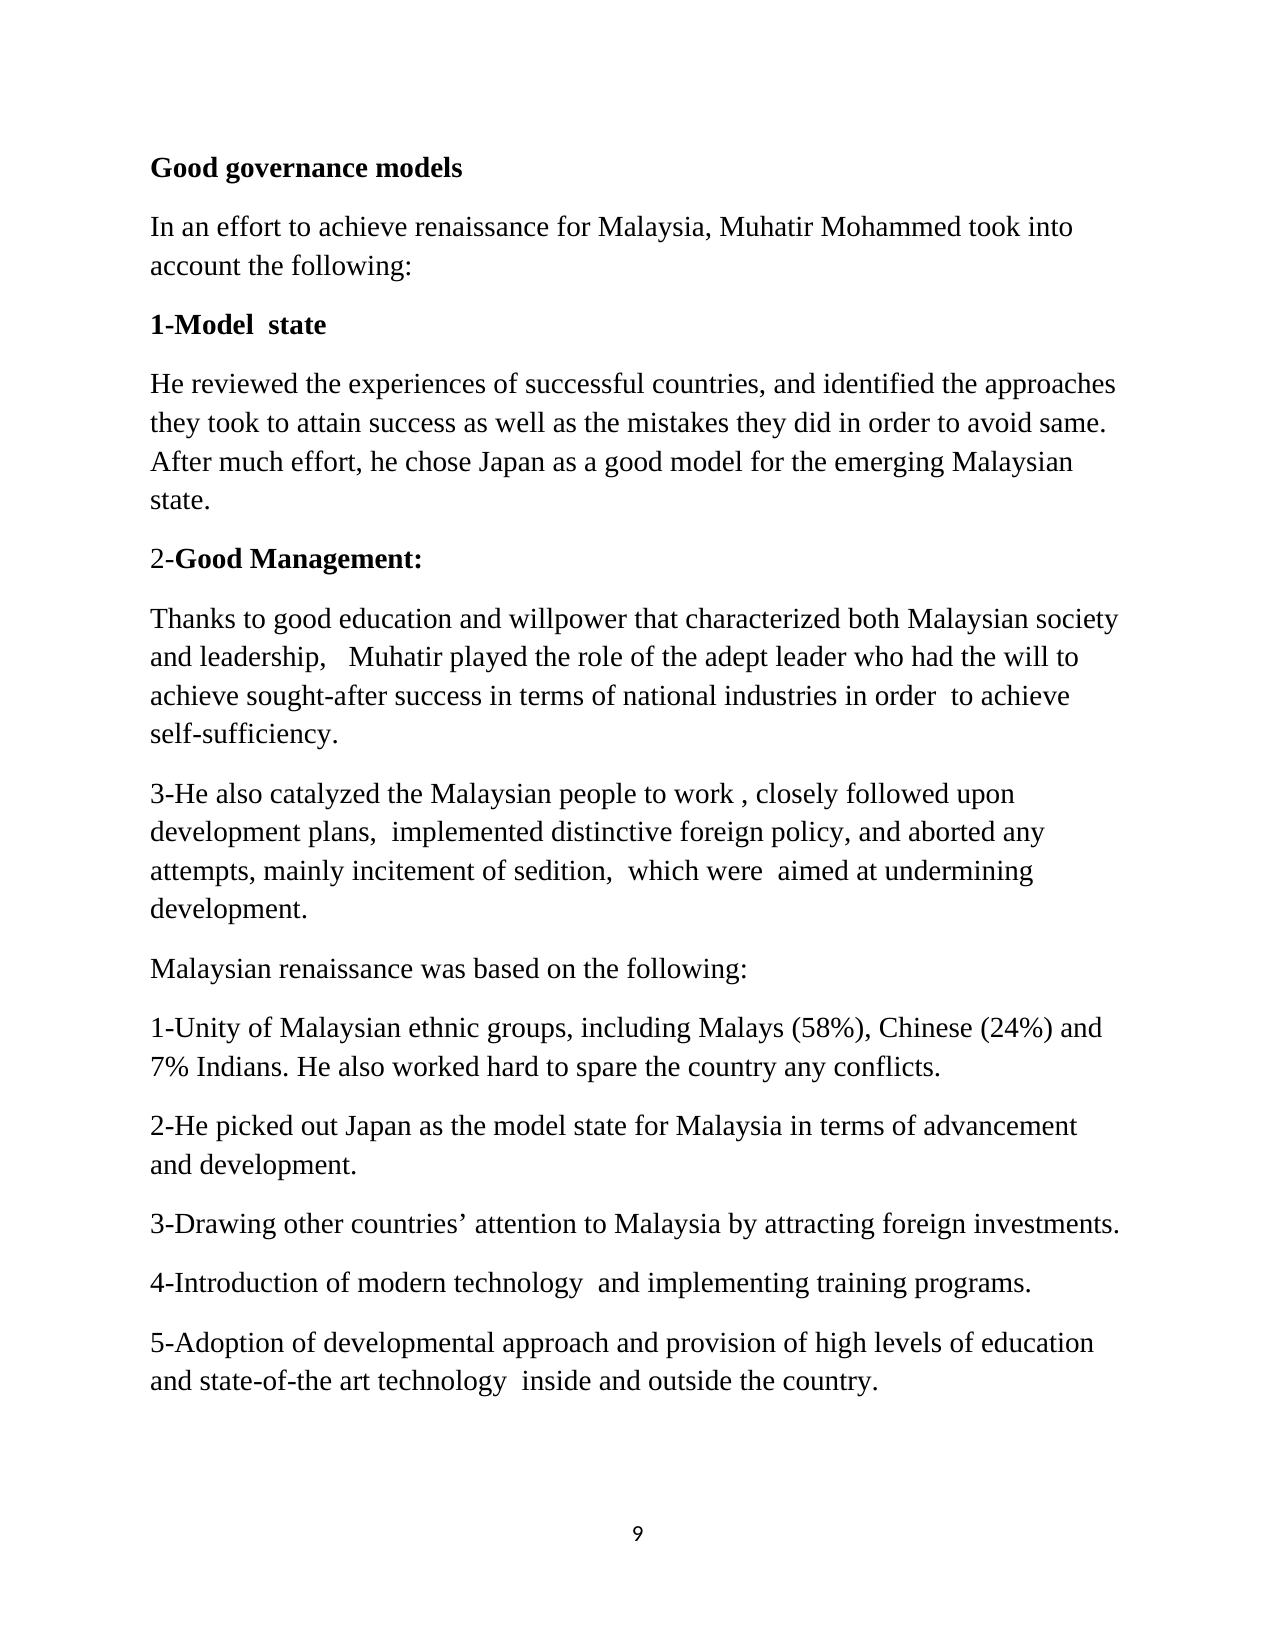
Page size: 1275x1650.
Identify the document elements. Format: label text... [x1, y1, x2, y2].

text 2-Good Management: [150, 542, 1125, 575]
text 1-Unity of Malaysian ethnic groups, including Malays (58%), Chinese (24%) and 7% Indians. He also worked hard to spare the country any conflicts. [150, 1010, 1125, 1082]
text 2-He picked out Japan as the model state for Malaysia in terms of advancement and development. [150, 1108, 1125, 1180]
text 5-Adoption of developmental approach and provision of high levels of education and state-of-the art technology inside and outside the country. [150, 1325, 1125, 1397]
text 3-He also catalyzed the Malaysian people to work , closely followed upon development plans, implemented distinctive foreign policy, and aborted any attempts, mainly incitement of sedition, which were aimed at undermining development. [150, 776, 1125, 925]
text He reviewed the experiences of successful countries, and identified the approaches they took to attain success as well as the mistakes they did in order to avoid same. After much effort, he chose Japan as a good model for the emerging Malaysian state. [150, 367, 1125, 516]
text Thanks to good education and willpower that characterized both Malaysian society and leadership, Muhatir played the role of the adept leader who had the will to achieve sought-after success in terms of national industries in order to achieve self-sufficiency. [150, 601, 1125, 750]
text Good governance models [150, 150, 1125, 183]
text 3-Drawing other countries’ attention to Malaysia by attracting foreign investments. [150, 1206, 1125, 1240]
text 1-Model state [150, 307, 1125, 341]
text In an effort to achieve renaissance for Malaysia, Muhatir Mohammed took into account the following: [150, 209, 1125, 281]
text Malaysian renaissance was based on the following: [150, 951, 1125, 984]
text 4-Introduction of modern technology and implementing training programs. [150, 1266, 1125, 1299]
